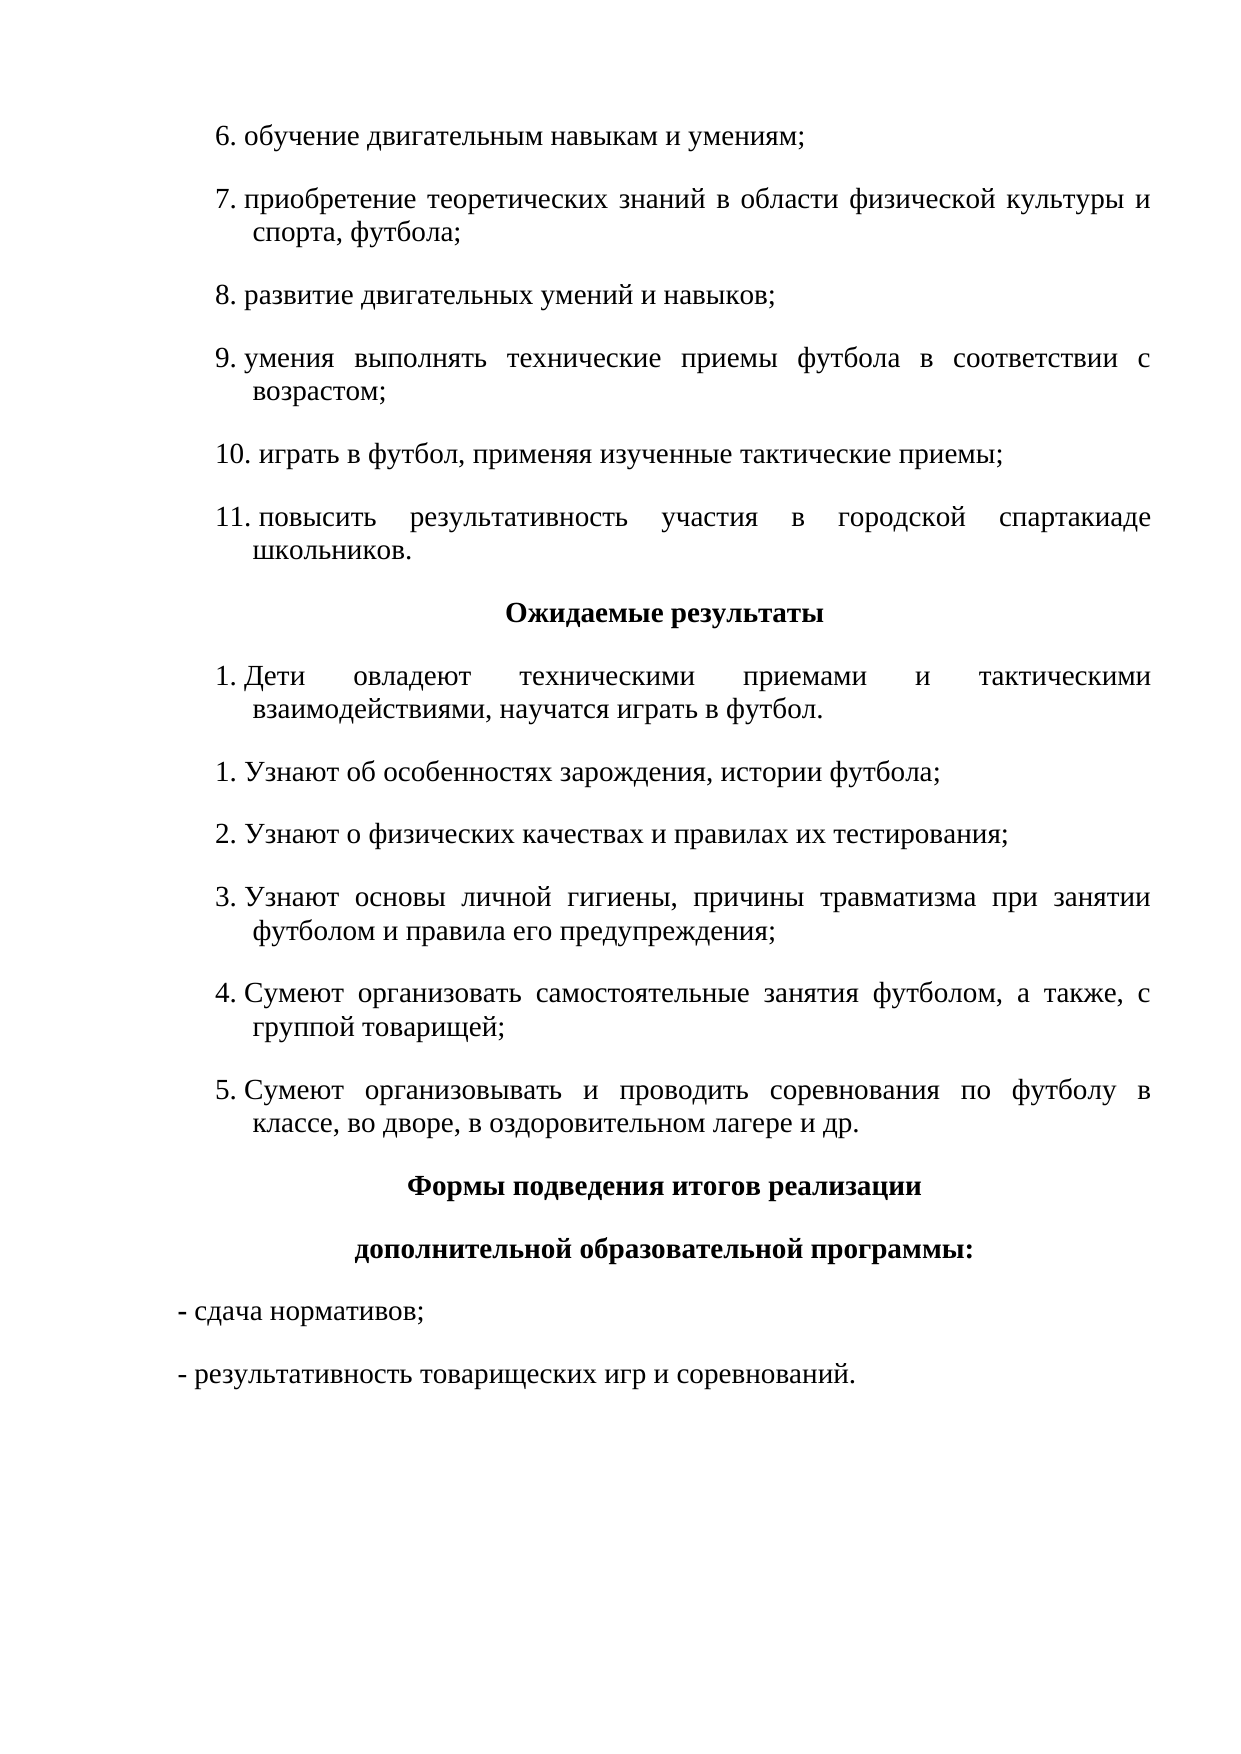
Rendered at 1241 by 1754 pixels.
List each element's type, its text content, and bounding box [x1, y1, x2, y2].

text 7.​ приобретение теоретических знаний в области физической культуры и спорта, футбола; [215, 181, 1152, 248]
text 3.​ Узнают основы личной гигиены, причины травматизма при занятии футболом и правила его предупреждения; [215, 879, 1152, 946]
text 6.​ обучение двигательным навыкам и умениям; [215, 118, 1152, 152]
text 11.​ повысить результативность участия в городской спартакиаде школьников. [215, 499, 1152, 566]
text 4.​ Сумеют организовать самостоятельные занятия футболом, а также, с группой товарищей; [215, 976, 1152, 1043]
text 5.​ Сумеют организовывать и проводить соревнования по футболу в классе, во дворе, в оздоровительном лагере и др. [215, 1072, 1152, 1139]
text - результативность товарищеских игр и соревнований. [177, 1356, 1152, 1390]
text - сдача нормативов; [177, 1293, 1152, 1327]
text 1.​ Дети овладеют техническими приемами и тактическими взаимодействиями, научатся играть в футбол. [215, 658, 1152, 725]
text 10.​ играть в футбол, применяя изученные тактические приемы; [215, 436, 1152, 469]
text Ожидаемые результаты [177, 595, 1152, 628]
text дополнительной образовательной программы: [177, 1231, 1152, 1264]
text 8.​ развитие двигательных умений и навыков; [215, 277, 1152, 311]
text Формы подведения итогов реализации [177, 1168, 1152, 1202]
text 9.​ умения выполнять технические приемы футбола в соответствии с возрастом; [215, 340, 1152, 407]
text 1.​ Узнают об особенностях зарождения, истории футбола; [215, 754, 1152, 787]
text 2.​ Узнают о физических качествах и правилах их тестирования; [215, 817, 1152, 850]
